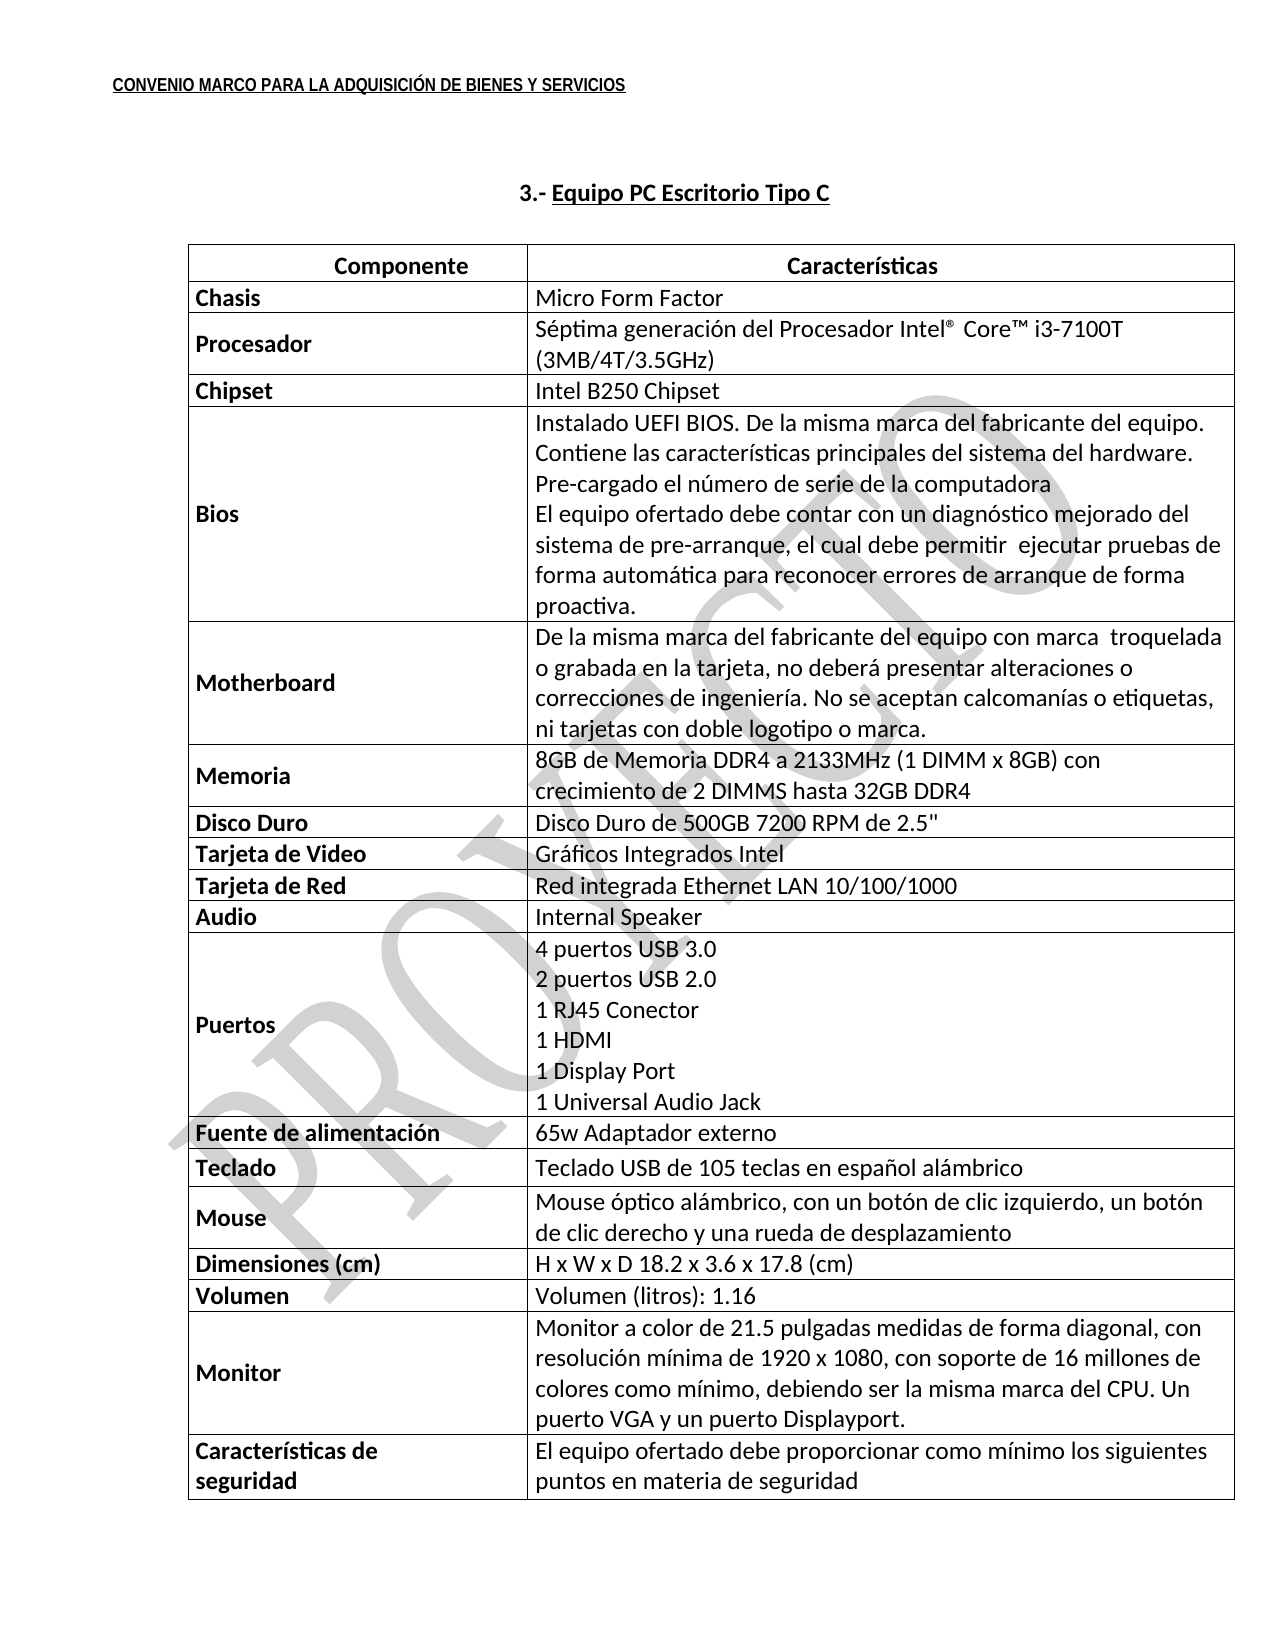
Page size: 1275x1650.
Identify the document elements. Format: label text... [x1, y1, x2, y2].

table_cell Monitor [189, 1312, 527, 1434]
table_cell Motherboard [189, 622, 527, 744]
table_cell Disco Duro de 500GB 7200 RPM de 2.5" [528, 807, 1234, 837]
table_cell De la misma marca del fabricante del equipo con marca troquelada o grabada en la tarjeta, no deberá presentar alteraciones o correcciones de ingeniería. No se aceptan calcomanías o etiquetas, ni tarjetas con doble logotipo o marca. [528, 622, 1234, 744]
table_cell Gráficos Integrados Intel [528, 838, 1234, 869]
table_cell Teclado [189, 1149, 527, 1186]
table_header Características [528, 245, 1234, 281]
table_cell Mouse óptico alámbrico, con un botón de clic izquierdo, un botón de clic derecho y una rueda de desplazamiento [528, 1187, 1234, 1248]
table_cell Mouse [189, 1187, 527, 1248]
table_cell Chasis [189, 282, 527, 312]
table_cell Tarjeta de Red [189, 870, 527, 900]
table_cell Tarjeta de Video [189, 838, 527, 869]
table_cell H x W x D 18.2 x 3.6 x 17.8 (cm) [528, 1249, 1234, 1279]
table_cell Red integrada Ethernet LAN 10/100/1000 [528, 870, 1234, 900]
text 3.- Equipo PC Escritorio Tipo C [112, 178, 1161, 208]
table_cell Bios [189, 407, 527, 621]
table_cell Volumen (litros): 1.16 [528, 1280, 1234, 1311]
table_cell Teclado USB de 105 teclas en español alámbrico [528, 1149, 1234, 1186]
table_cell Audio [189, 901, 527, 932]
table_cell Dimensiones (cm) [189, 1249, 527, 1279]
table_cell Chipset [189, 375, 527, 406]
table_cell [189, 1435, 527, 1499]
table_cell Instalado UEFI BIOS. De la misma marca del fabricante del equipo. Contiene las características principales del sistema del hardware. Pre-cargado el número de serie de la computadora El equipo ofertado debe contar con un diagnóstico mejorado del sistema de pre-arranque, el cual debe permitir ejecutar pruebas de forma automática para reconocer errores de arranque de forma proactiva. [528, 407, 1234, 621]
table_cell Memoria [189, 745, 527, 806]
table_cell 8GB de Memoria DDR4 a 2133MHz (1 DIMM x 8GB) con crecimiento de 2 DIMMS hasta 32GB DDR4 [528, 745, 1234, 806]
table_cell Disco Duro [189, 807, 527, 837]
table_cell Intel B250 Chipset [528, 375, 1234, 406]
table_cell Séptima generación del Procesador Intel® Core™ i3-7100T (3MB/4T/3.5GHz) [528, 313, 1234, 374]
table_cell Fuente de alimentación [189, 1117, 527, 1148]
table_header Componente [189, 245, 527, 281]
table_cell 4 puertos USB 3.0 2 puertos USB 2.0 1 RJ45 Conector 1 HDMI 1 Display Port 1 Universal Audio Jack [528, 933, 1234, 1116]
table_cell Volumen [189, 1280, 527, 1311]
table_cell Monitor a color de 21.5 pulgadas medidas de forma diagonal, con resolución mínima de 1920 x 1080, con soporte de 16 millones de colores como mínimo, debiendo ser la misma marca del CPU. Un puerto VGA y un puerto Displayport. [528, 1312, 1234, 1434]
table_cell Puertos [189, 933, 527, 1116]
table_cell Micro Form Factor [528, 282, 1234, 312]
table_cell Internal Speaker [528, 901, 1234, 932]
table_cell Procesador [189, 313, 527, 374]
table_cell 65w Adaptador externo [528, 1117, 1234, 1148]
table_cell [528, 1435, 1234, 1499]
